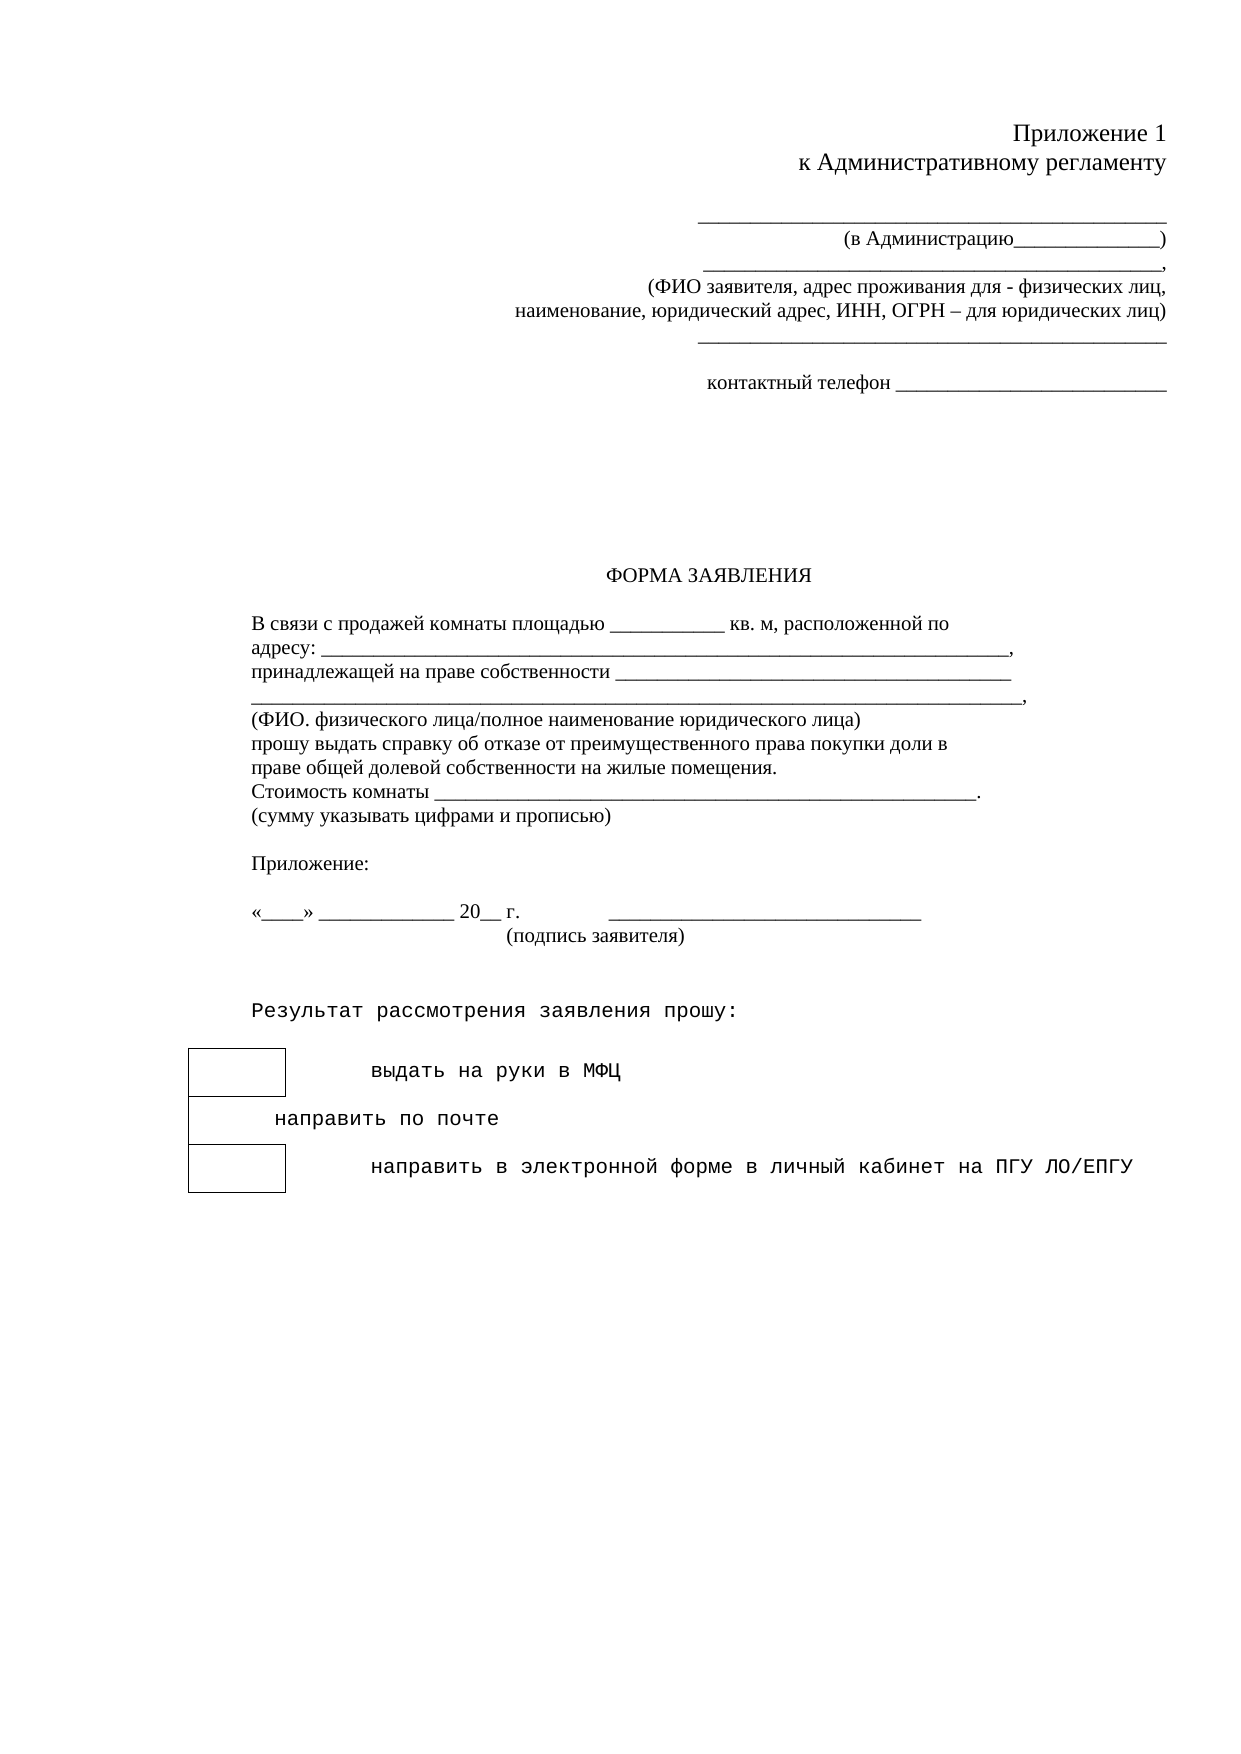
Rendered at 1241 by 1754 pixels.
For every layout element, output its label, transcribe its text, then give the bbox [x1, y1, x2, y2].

table_cell направить в электронной форме в личный кабинет на ПГУ ЛО/ЕПГУ [286, 1144, 1223, 1192]
text (ФИО заявителя, адрес проживания для - физических лиц, наименование, юридический адрес, ИНН, ОГРН – для юридических лиц) [177, 274, 1167, 322]
text (ФИО. физического лица/полное наименование юридического лица) [177, 707, 1167, 731]
text ____________________________________________, [177, 250, 1167, 274]
text _____________________________________________ [177, 202, 1167, 226]
text ФОРМА ЗАЯВЛЕНИЯ [177, 562, 1167, 587]
text принадлежащей на праве собственности ______________________________________ [177, 659, 1167, 683]
text Стоимость комнаты ____________________________________________________. [177, 779, 1167, 803]
text (сумму указывать цифрами и прописью) [177, 803, 1167, 827]
text адресу: __________________________________________________________________, [177, 635, 1167, 659]
text Приложение: [177, 851, 1167, 875]
text к Административному регламенту [177, 147, 1167, 176]
table_cell направить по почте [189, 1096, 1126, 1144]
text (подпись заявителя) [177, 923, 1167, 947]
table_header выдать на руки в МФЦ [286, 1048, 1223, 1096]
text праве общей долевой собственности на жилые помещения. [177, 755, 1167, 779]
text (в Администрацию______________) [177, 226, 1167, 250]
text Результат рассмотрения заявления прошу: [177, 1000, 1167, 1024]
table_cell [189, 1145, 285, 1192]
text Приложение 1 [177, 118, 1167, 147]
text контактный телефон __________________________ [177, 370, 1167, 394]
text __________________________________________________________________________, [177, 683, 1167, 707]
table_header [189, 1049, 285, 1096]
text _____________________________________________ [177, 322, 1167, 346]
text «____» _____________ 20__ г. ______________________________ [177, 899, 1167, 923]
text прошу выдать справку об отказе от преимущественного права покупки доли в [177, 731, 1167, 755]
text В связи с продажей комнаты площадью ___________ кв. м, расположенной по [177, 611, 1167, 635]
